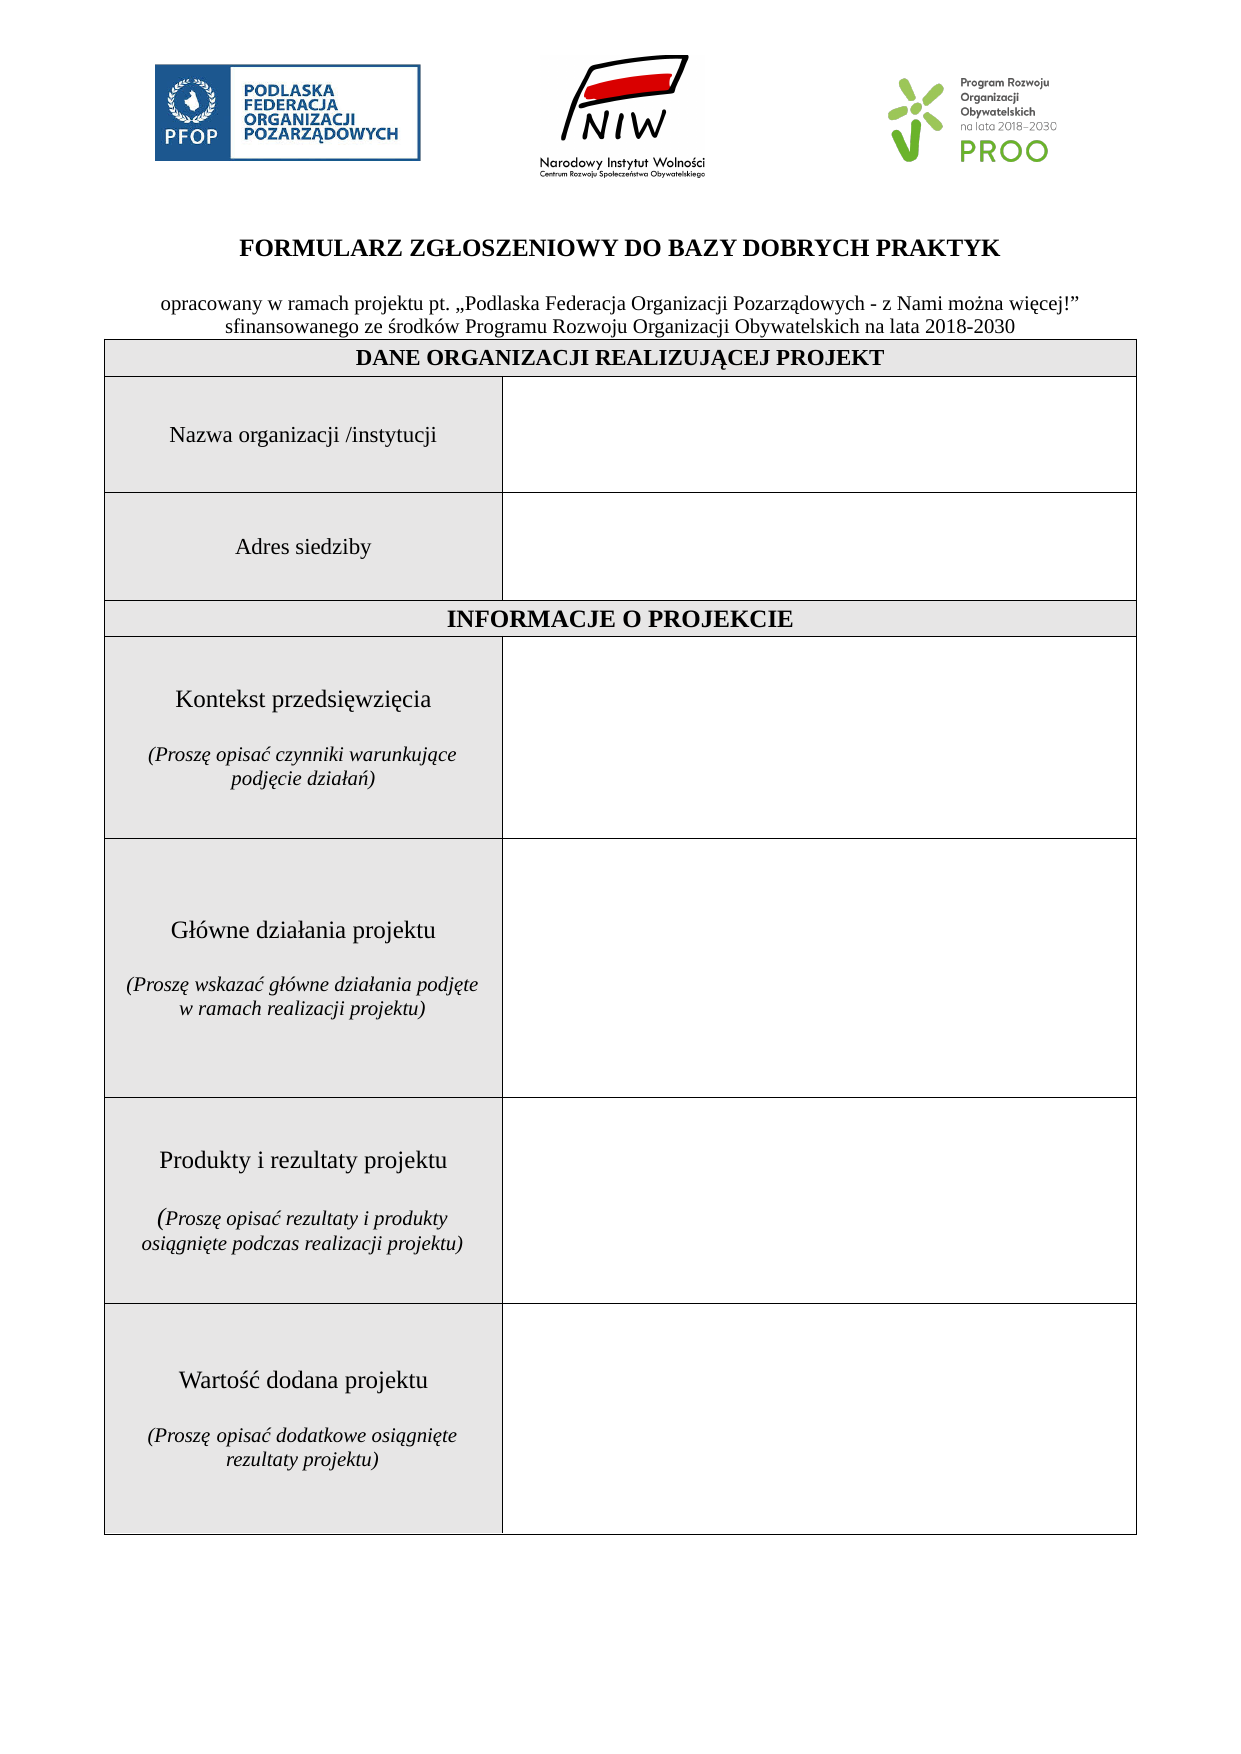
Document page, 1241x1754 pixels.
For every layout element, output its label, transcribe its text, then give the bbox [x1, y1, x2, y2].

text sfinansowanego ze środków Programu Rozwoju Organizacji Obywatelskich na lata 2018-2030 [118, 314, 1122, 338]
picture [796, 5, 1149, 242]
table_cell [503, 839, 1136, 1097]
table_cell Adres siedziby [105, 493, 502, 600]
table_cell INFORMACJE O PROJEKCIE [105, 601, 1136, 636]
table_cell [503, 637, 1136, 838]
text FORMULARZ ZGŁOSZENIOWY DO BAZY DOBRYCH PRAKTYK [118, 233, 1122, 262]
table_cell Wartość dodana projektu (Proszę opisać dodatkowe osiągnięte rezultaty projektu) [105, 1304, 502, 1533]
table_cell Produkty i rezultaty projektu (Proszę opisać rezultaty i produkty osiągnięte podczas realizacji projektu) [105, 1098, 502, 1303]
table_cell Nazwa organizacji /instytucji [105, 377, 502, 492]
table_cell Główne działania projektu (Proszę wskazać główne działania podjęte w ramach realizacji projektu) [105, 839, 502, 1097]
table_cell [503, 377, 1136, 492]
table_cell [503, 1304, 1136, 1533]
picture [540, 55, 705, 178]
table_cell Kontekst przedsięwzięcia (Proszę opisać czynniki warunkujące podjęcie działań) [105, 637, 502, 838]
table_cell [503, 1098, 1136, 1303]
picture [145, 55, 430, 171]
text opracowany w ramach projektu pt. „Podlaska Federacja Organizacji Pozarządowych - z Nami można więcej!” [118, 290, 1122, 314]
table_header DANE ORGANIZACJI REALIZUJĄCEJ PROJEKT [105, 340, 1136, 376]
table_cell [503, 493, 1136, 600]
